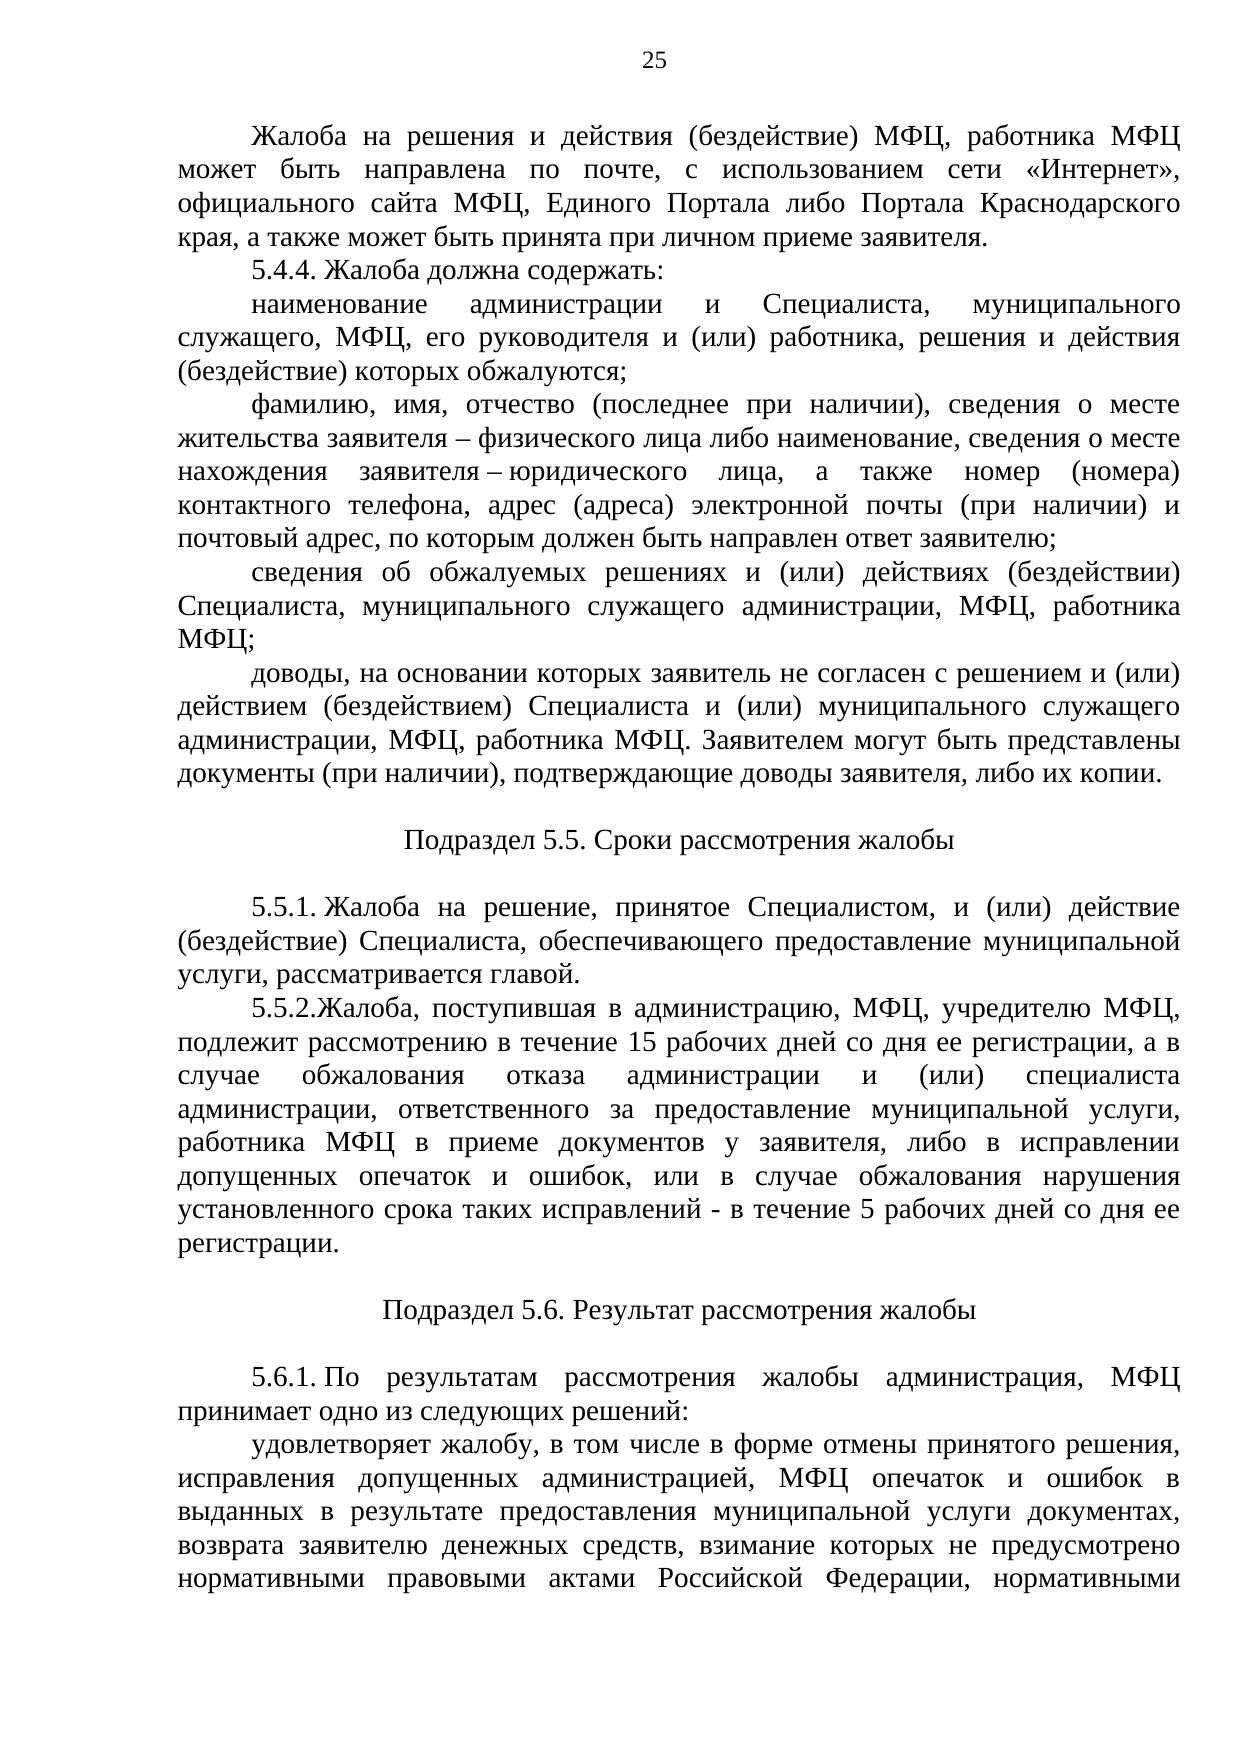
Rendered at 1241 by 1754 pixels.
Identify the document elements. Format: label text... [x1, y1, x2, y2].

text 5.5.1. Жалоба на решение, принятое Специалистом, и (или) действие (бездействие) Специалиста, обеспечивающего предоставление муниципальной услуги, рассматривается главой. [177, 889, 1181, 990]
text 5.5.2.Жалоба, поступившая в администрацию, МФЦ, учредителю МФЦ, подлежит рассмотрению в течение 15 рабочих дней со дня ее регистрации, а в случае обжалования отказа администрации и (или) специалиста администрации, ответственного за предоставление муниципальной услуги, работника МФЦ в приеме документов у заявителя, либо в исправлении допущенных опечаток и ошибок, или в случае обжалования нарушения установленного срока таких исправлений - в течение 5 рабочих дней со дня ее регистрации. [177, 990, 1181, 1258]
text фамилию, имя, отчество (последнее при наличии), сведения о месте жительства заявителя – физического лица либо наименование, сведения о месте нахождения заявителя – юридического лица, а также номер (номера) контактного телефона, адрес (адреса) электронной почты (при наличии) и почтовый адрес, по которым должен быть направлен ответ заявителю; [177, 386, 1181, 554]
text Подраздел 5.5. Сроки рассмотрения жалобы [177, 822, 1181, 856]
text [177, 1426, 1181, 1594]
text доводы, на основании которых заявитель не согласен с решением и (или) действием (бездействием) Специалиста и (или) муниципального служащего администрации, МФЦ, работника МФЦ. Заявителем могут быть представлены документы (при наличии), подтверждающие доводы заявителя, либо их копии. [177, 655, 1181, 789]
text Подраздел 5.6. Результат рассмотрения жалобы [177, 1292, 1181, 1326]
text наименование администрации и Специалиста, муниципального служащего, МФЦ, его руководителя и (или) работника, решения и действия (бездействие) которых обжалуются; [177, 286, 1181, 386]
text Жалоба на решения и действия (бездействие) МФЦ, работника МФЦ может быть направлена по почте, с использованием сети «Интернет», официального сайта МФЦ, Единого Портала либо Портала Краснодарского края, а также может быть принята при личном приеме заявителя. [177, 118, 1181, 252]
text сведения об обжалуемых решениях и (или) действиях (бездействии) Специалиста, муниципального служащего администрации, МФЦ, работника МФЦ; [177, 554, 1181, 655]
text 5.6.1. По результатам рассмотрения жалобы администрация, МФЦ принимает одно из следующих решений: [177, 1359, 1181, 1426]
text 5.4.4. Жалоба должна содержать: [177, 252, 1181, 286]
